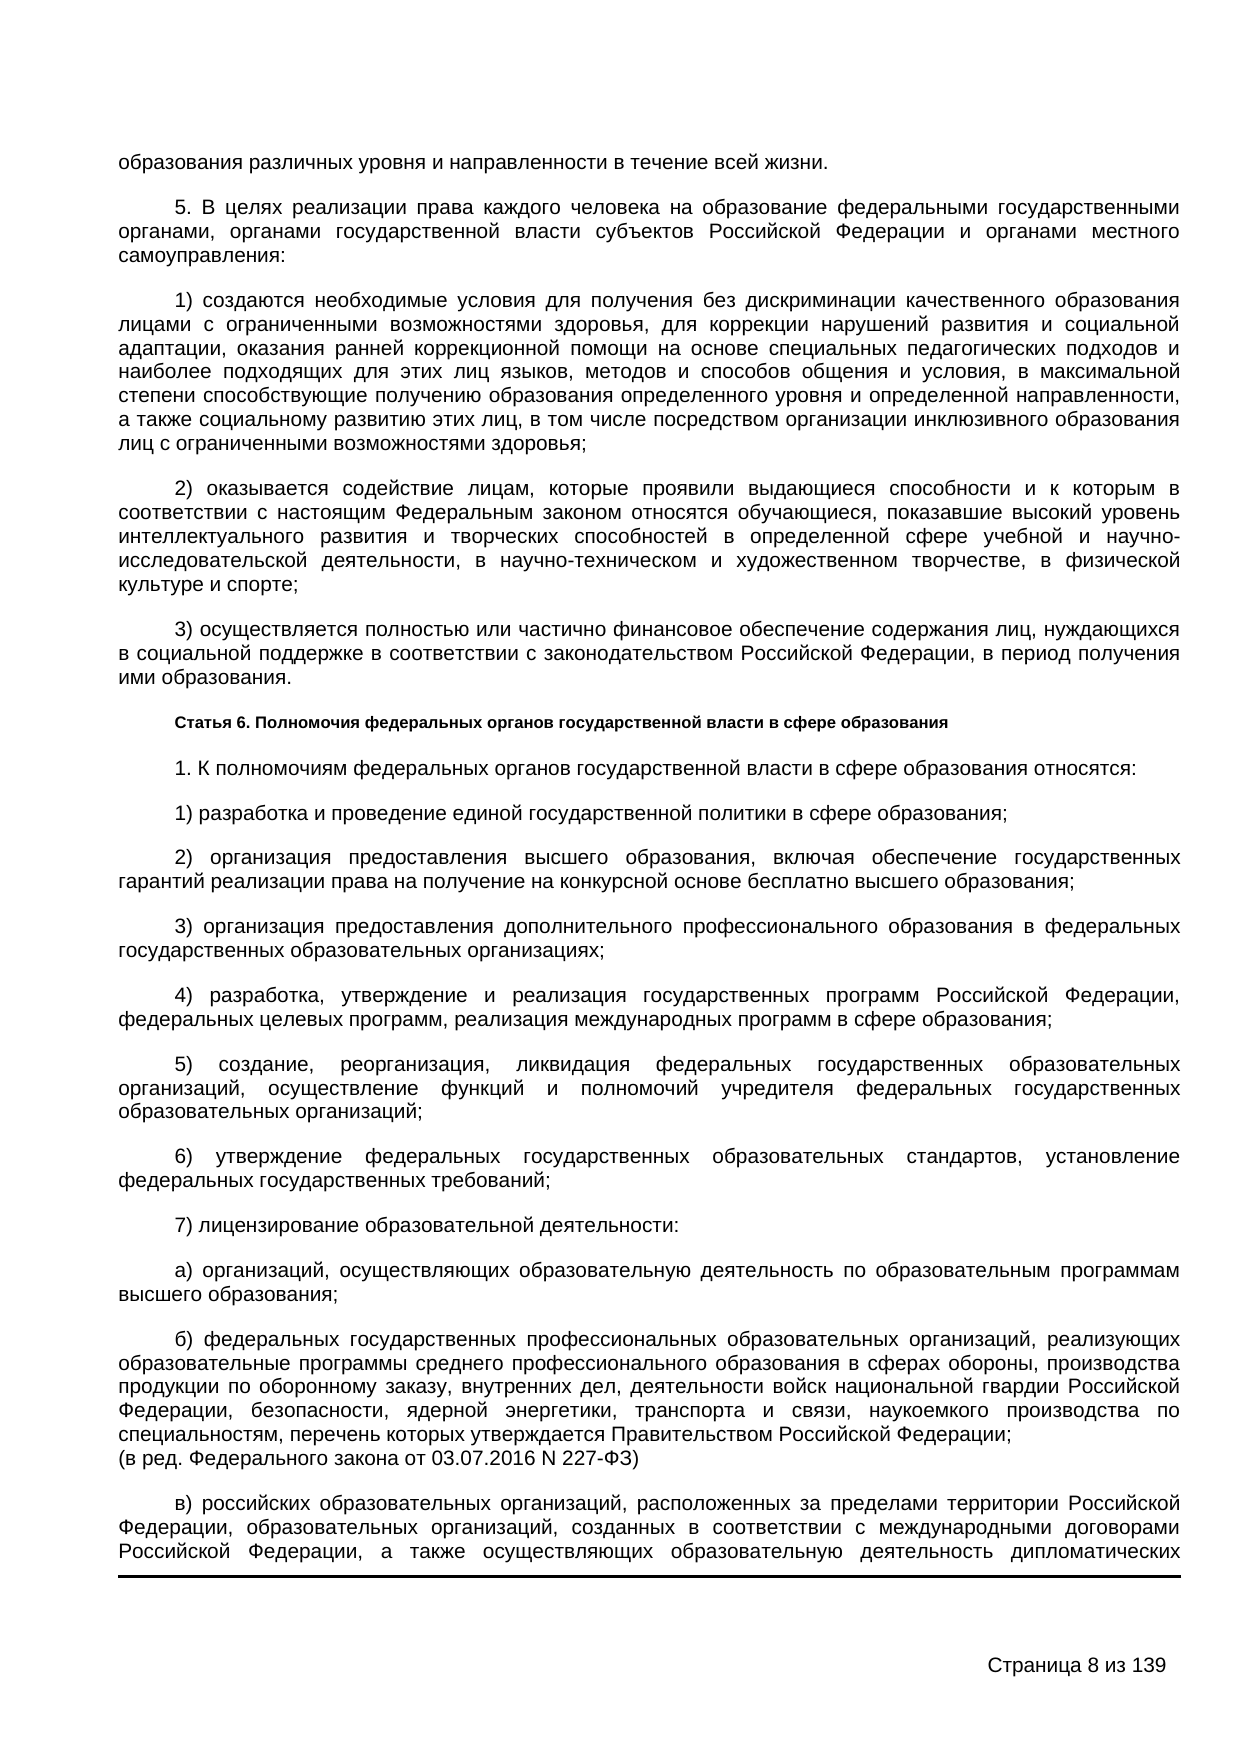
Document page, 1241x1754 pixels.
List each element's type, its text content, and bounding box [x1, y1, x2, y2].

title Статья 6. Полномочия федеральных органов государственной власти в сфере образования [118, 712, 1181, 732]
text 1) создаются необходимые условия для получения без дискриминации качественного образования лицами с ограниченными возможностями здоровья, для коррекции нарушений развития и социальной адаптации, оказания ранней коррекционной помощи на основе специальных педагогических подходов и наиболее подходящих для этих лиц языков, методов и способов общения и условия, в максимальной степени способствующие получению образования определенного уровня и определенной направленности, а также социальному развитию этих лиц, в том числе посредством организации инклюзивного образования лиц с ограниченными возможностями здоровья; [118, 287, 1181, 455]
text 3) осуществляется полностью или частично финансовое обеспечение содержания лиц, нуждающихся в социальной поддержке в соответствии с законодательством Российской Федерации, в период получения ими образования. [118, 617, 1181, 688]
text а) организаций, осуществляющих образовательную деятельность по образовательным программам высшего образования; [118, 1258, 1181, 1306]
text 2) организация предоставления высшего образования, включая обеспечение государственных гарантий реализации права на получение на конкурсной основе бесплатно высшего образования; [118, 845, 1181, 893]
text б) федеральных государственных профессиональных образовательных организаций, реализующих образовательные программы среднего профессионального образования в сферах обороны, производства продукции по оборонному заказу, внутренних дел, деятельности войск национальной гвардии Российской Федерации, безопасности, ядерной энергетики, транспорта и связи, наукоемкого производства по специальностям, перечень которых утверждается Правительством Российской Федерации; [118, 1326, 1181, 1446]
text 2) оказывается содействие лицам, которые проявили выдающиеся способности и к которым в соответствии с настоящим Федеральным законом относятся обучающиеся, показавшие высокий уровень интеллектуального развития и творческих способностей в определенной сфере учебной и научно-исследовательской деятельности, в научно-техническом и художественном творчестве, в физической культуре и спорте; [118, 476, 1181, 596]
text 1. К полномочиям федеральных органов государственной власти в сфере образования относятся: [118, 756, 1181, 779]
text (в ред. Федерального закона от 03.07.2016 N 227-ФЗ) [118, 1446, 1181, 1470]
text 1) разработка и проведение единой государственной политики в сфере образования; [118, 800, 1181, 824]
text 7) лицензирование образовательной деятельности: [118, 1213, 1181, 1237]
text 4) разработка, утверждение и реализация государственных программ Российской Федерации, федеральных целевых программ, реализация международных программ в сфере образования; [118, 983, 1181, 1031]
text 3) организация предоставления дополнительного профессионального образования в федеральных государственных образовательных организациях; [118, 914, 1181, 962]
text 5. В целях реализации права каждого человека на образование федеральными государственными органами, органами государственной власти субъектов Российской Федерации и органами местного самоуправления: [118, 195, 1181, 267]
text 5) создание, реорганизация, ликвидация федеральных государственных образовательных организаций, осуществление функций и полномочий учредителя федеральных государственных образовательных организаций; [118, 1051, 1181, 1123]
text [118, 1491, 1181, 1563]
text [118, 150, 1181, 174]
text 6) утверждение федеральных государственных образовательных стандартов, установление федеральных государственных требований; [118, 1144, 1181, 1192]
